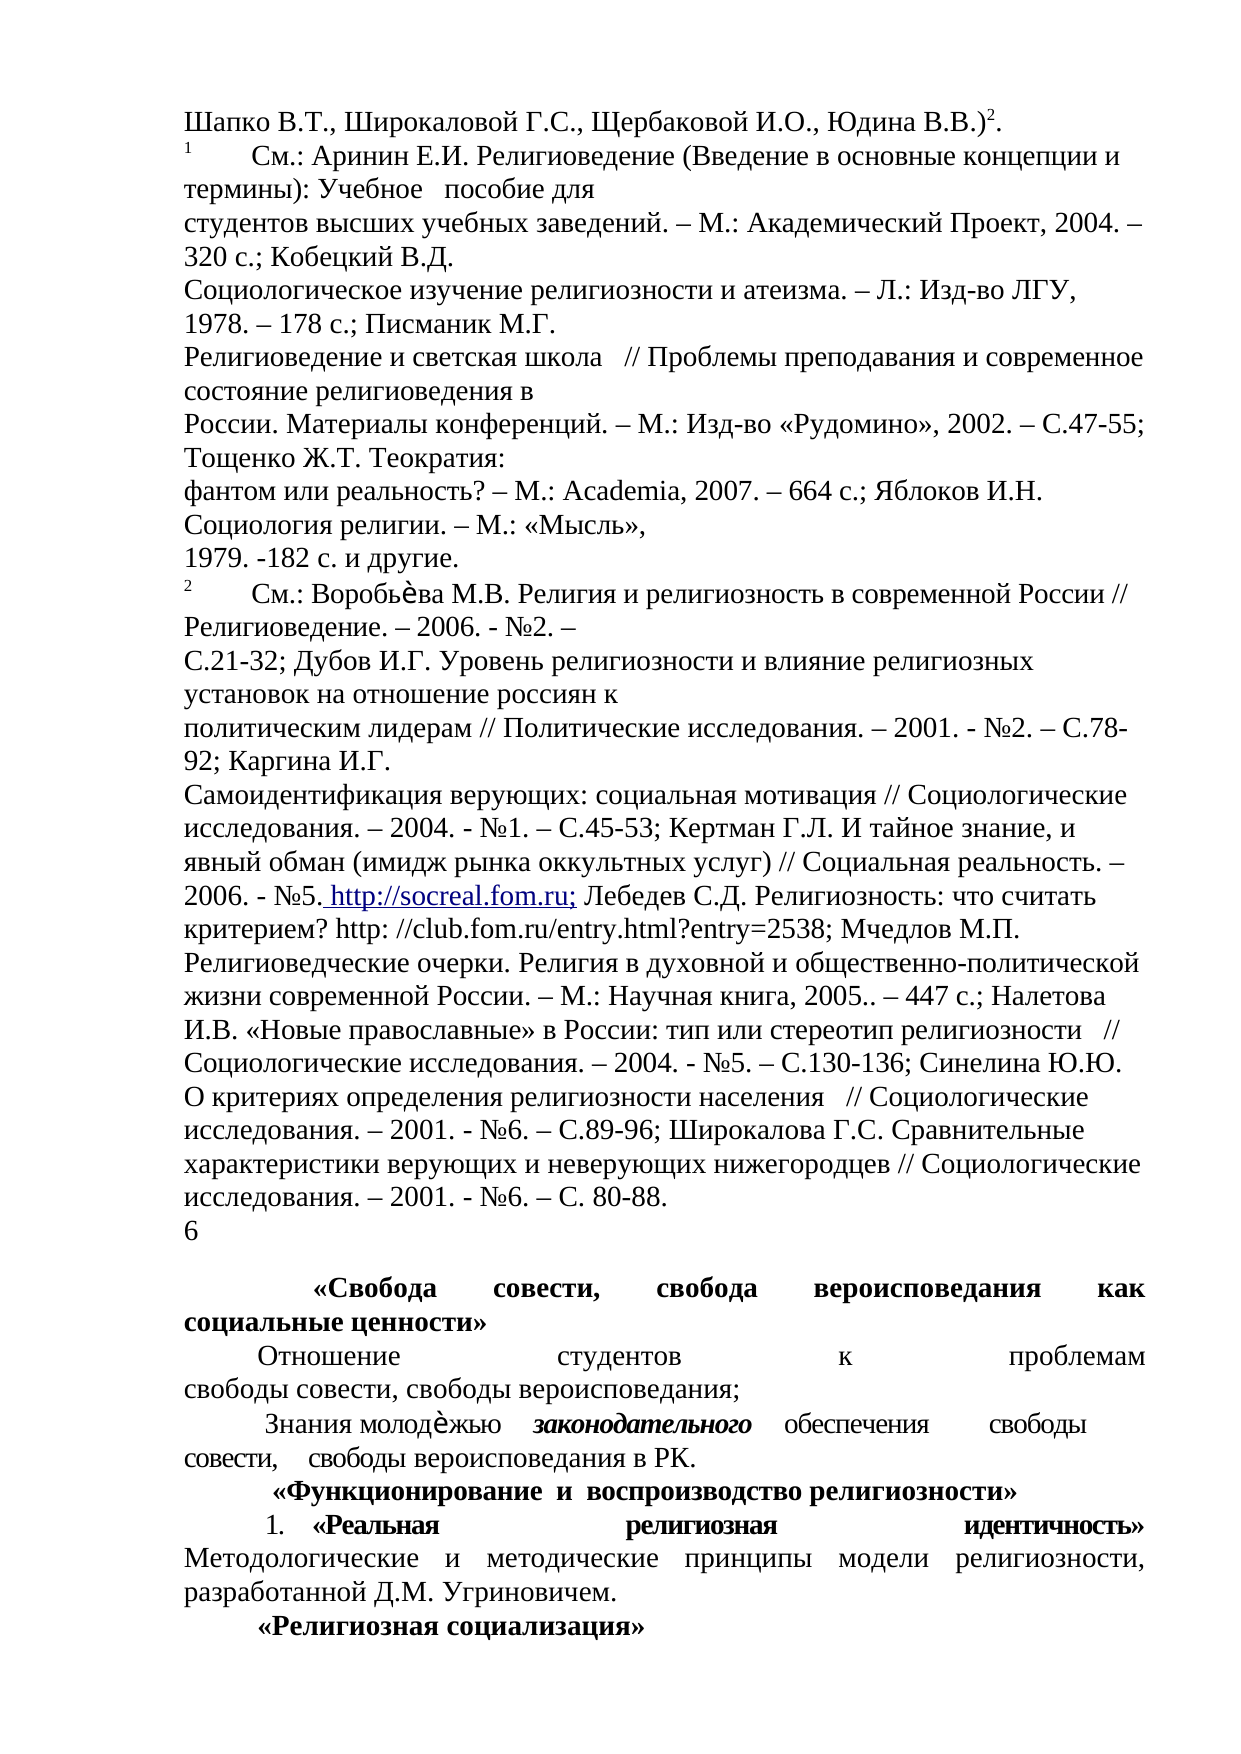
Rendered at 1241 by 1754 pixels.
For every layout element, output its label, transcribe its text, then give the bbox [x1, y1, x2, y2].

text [183, 104, 1146, 138]
text 2 См.: Воробьѐва М.В. Религия и религиозность в современной России // Религиоведение. – 2006. - №2. – С.21-32; Дубов И.Г. Уровень религиозности и влияние религиозных установок на отношение россиян к политическим лидерам // Политические исследования. – 2001. - №2. – С.78-92; Каргина И.Г. [183, 574, 1146, 777]
text Самоидентификация верующих: социальная мотивация // Социологические исследования. – 2004. - №1. – С.45-53; Кертман Г.Л. И тайное знание, и явный обман (имидж рынка оккультных услуг) // Социальная реальность. – 2006. - №5. http://socreal.fom.ru; Лебедев С.Д. Религиозность: что считать критерием? http: //club.fom.ru/entry.html?entry=2538; Мчедлов М.П. Религиоведческие очерки. Религия в духовной и общественно-политической жизни современной России. – М.: Научная книга, 2005.. – 447 с.; Налетова И.В. «Новые православные» в России: тип или стереотип религиозности // Социологические исследования. – 2004. - №5. – С.130-136; Синелина Ю.Ю. О критериях определения религиозности населения // Социологические исследования. – 2001. - №6. – С.89-96; Широкалова Г.С. Сравнительные характеристики верующих и неверующих нижегородцев // Социологические исследования. – 2001. - №6. – С. 80-88. [183, 777, 1146, 1213]
text 1 См.: Аринин Е.И. Религиоведение (Введение в основные концепции и термины): Учебное пособие для студентов высших учебных заведений. – М.: Академический Проект, 2004. – 320 с.; Кобецкий В.Д. Социологическое изучение религиозности и атеизма. – Л.: Изд-во ЛГУ, 1978. – 178 с.; Писманик М.Г. Религиоведение и светская школа // Проблемы преподавания и современное состояние религиоведения в России. Материалы конференций. – М.: Изд-во «Рудомино», 2002. – С.47-55; Тощенко Ж.Т. Теократия: фантом или реальность? – М.: Academia, 2007. – 664 с.; Яблоков И.Н. Социология религии. – М.: «Мысль», 1979. -182 с. и другие. [183, 138, 1146, 574]
text Отношение студентов к проблемам свободы совести, свободы вероисповедания; [183, 1338, 1146, 1405]
text 1. «Реальная религиозная идентичность» Методологические и методические принципы модели религиозности, разработанной Д.М. Угриновичем. [183, 1507, 1146, 1608]
text «Свобода совести, свобода вероисповедания как социальные ценности» [183, 1271, 1146, 1338]
text 6 [183, 1213, 1146, 1247]
text «Функционирование и воспроизводство религиозности» [183, 1473, 1146, 1507]
text Знания молодѐжью законодательного обеспечения свободы совести, свободы вероисповедания в РК. [183, 1405, 1146, 1473]
text «Религиозная социализация» [183, 1608, 1146, 1641]
